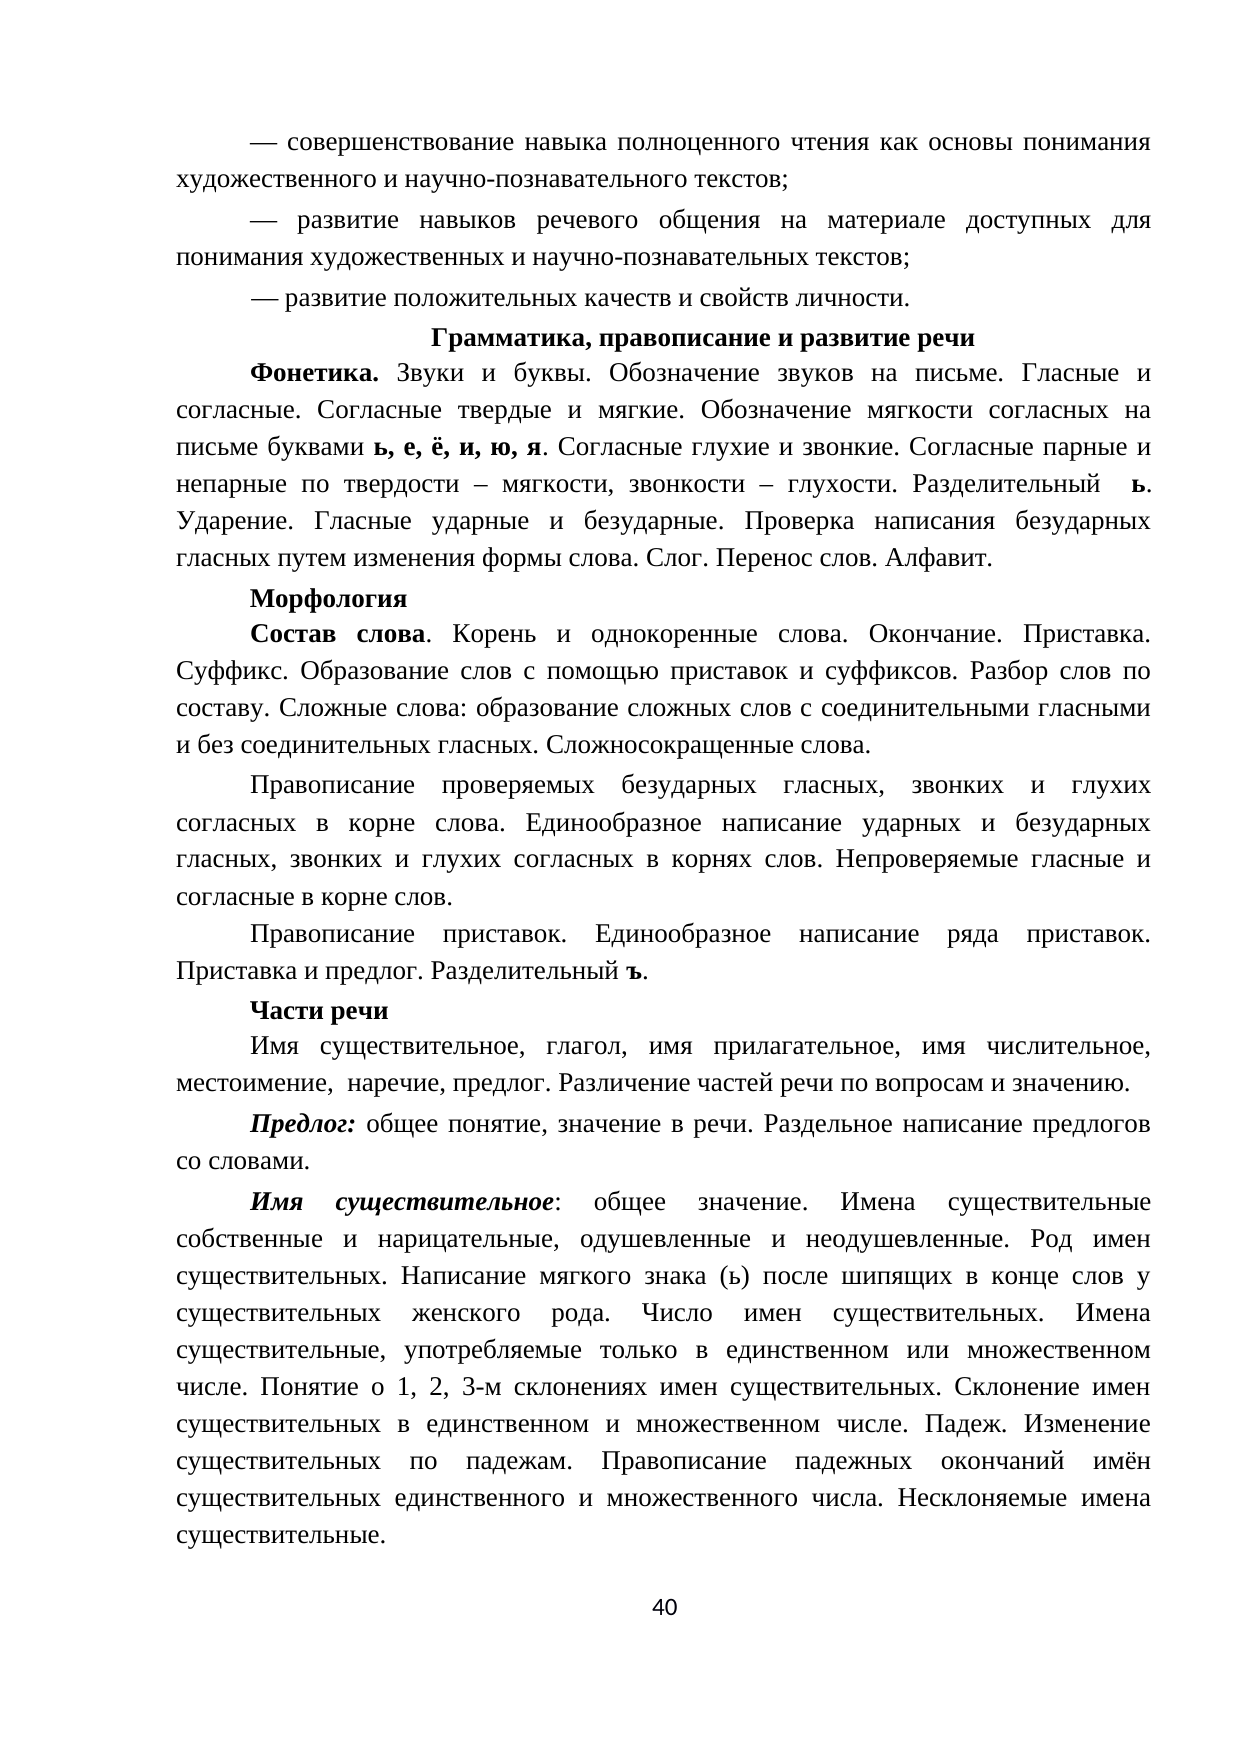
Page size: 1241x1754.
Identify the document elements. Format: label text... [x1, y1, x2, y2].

text ― совершенствование навыка полноценного чтения как основы понимания художественного и научно-познавательного текстов; [176, 125, 1152, 193]
text Предлог: общее понятие, значение в речи. Раздельное написание предлогов со словами. [176, 1107, 1152, 1175]
text Фонетика. Звуки и буквы. Обозначение звуков на письме. Гласные и согласные. Согласные твердые и мягкие. Обозначение мягкости согласных на письме буквами ь, е, ё, и, ю, я. Согласные глухие и звонкие. Согласные парные и непарные по твердости – мягкости, звонкости – глухости. Разделительный ь. Ударение. Гласные ударные и безударные. Проверка написания безударных гласных путем изменения формы слова. Слог. Перенос слов. Алфавит. [176, 356, 1152, 572]
subtitle Морфология [249, 582, 1158, 613]
subtitle Части речи [249, 994, 1158, 1026]
text Имя существительное, глагол, имя прилагательное, имя числительное, местоимение, наречие, предлог. Различение частей речи по вопросам и значению. [176, 1029, 1152, 1098]
text ― развитие навыков речевого общения на материале доступных для понимания художественных и научно-познавательных текстов; [176, 203, 1152, 271]
text Правописание приставок. Единообразное написание ряда приставок. Приставка и предлог. Разделительный ъ. [176, 917, 1152, 985]
subtitle Грамматика, правописание и развитие речи [431, 321, 1158, 352]
text Имя существительное: общее значение. Имена существительные собственные и нарицательные, одушевленные и неодушевленные. Род имен существительных. Написание мягкого знака (ь) после шипящих в конце слов у существительных женского рода. Число имен существительных. Имена существительные, употребляемые только в единственном или множественном числе. Понятие о 1, 2, 3-м склонениях имен существительных. Склонение имен существительных в единственном и множественном числе. Падеж. Изменение существительных по падежам. Правописание падежных окончаний имён существительных единственного и множественного числа. Несклоняемые имена существительные. [176, 1185, 1152, 1549]
text Правописание проверяемых безударных гласных, звонких и глухих согласных в корне слова. Единообразное написание ударных и безударных гласных, звонких и глухих согласных в корнях слов. Непроверяемые гласные и согласные в корне слов. [176, 769, 1152, 911]
text Состав слова. Корень и однокоренные слова. Окончание. Приставка. Суффикс. Образование слов с помощью приставок и суффиксов. Разбор слов по составу. Сложные слова: образование сложных слов с соединительными гласными и без соединительных гласных. Сложносокращенные слова. [176, 617, 1152, 759]
text ― развитие положительных качеств и свойств личности. [251, 281, 1152, 312]
